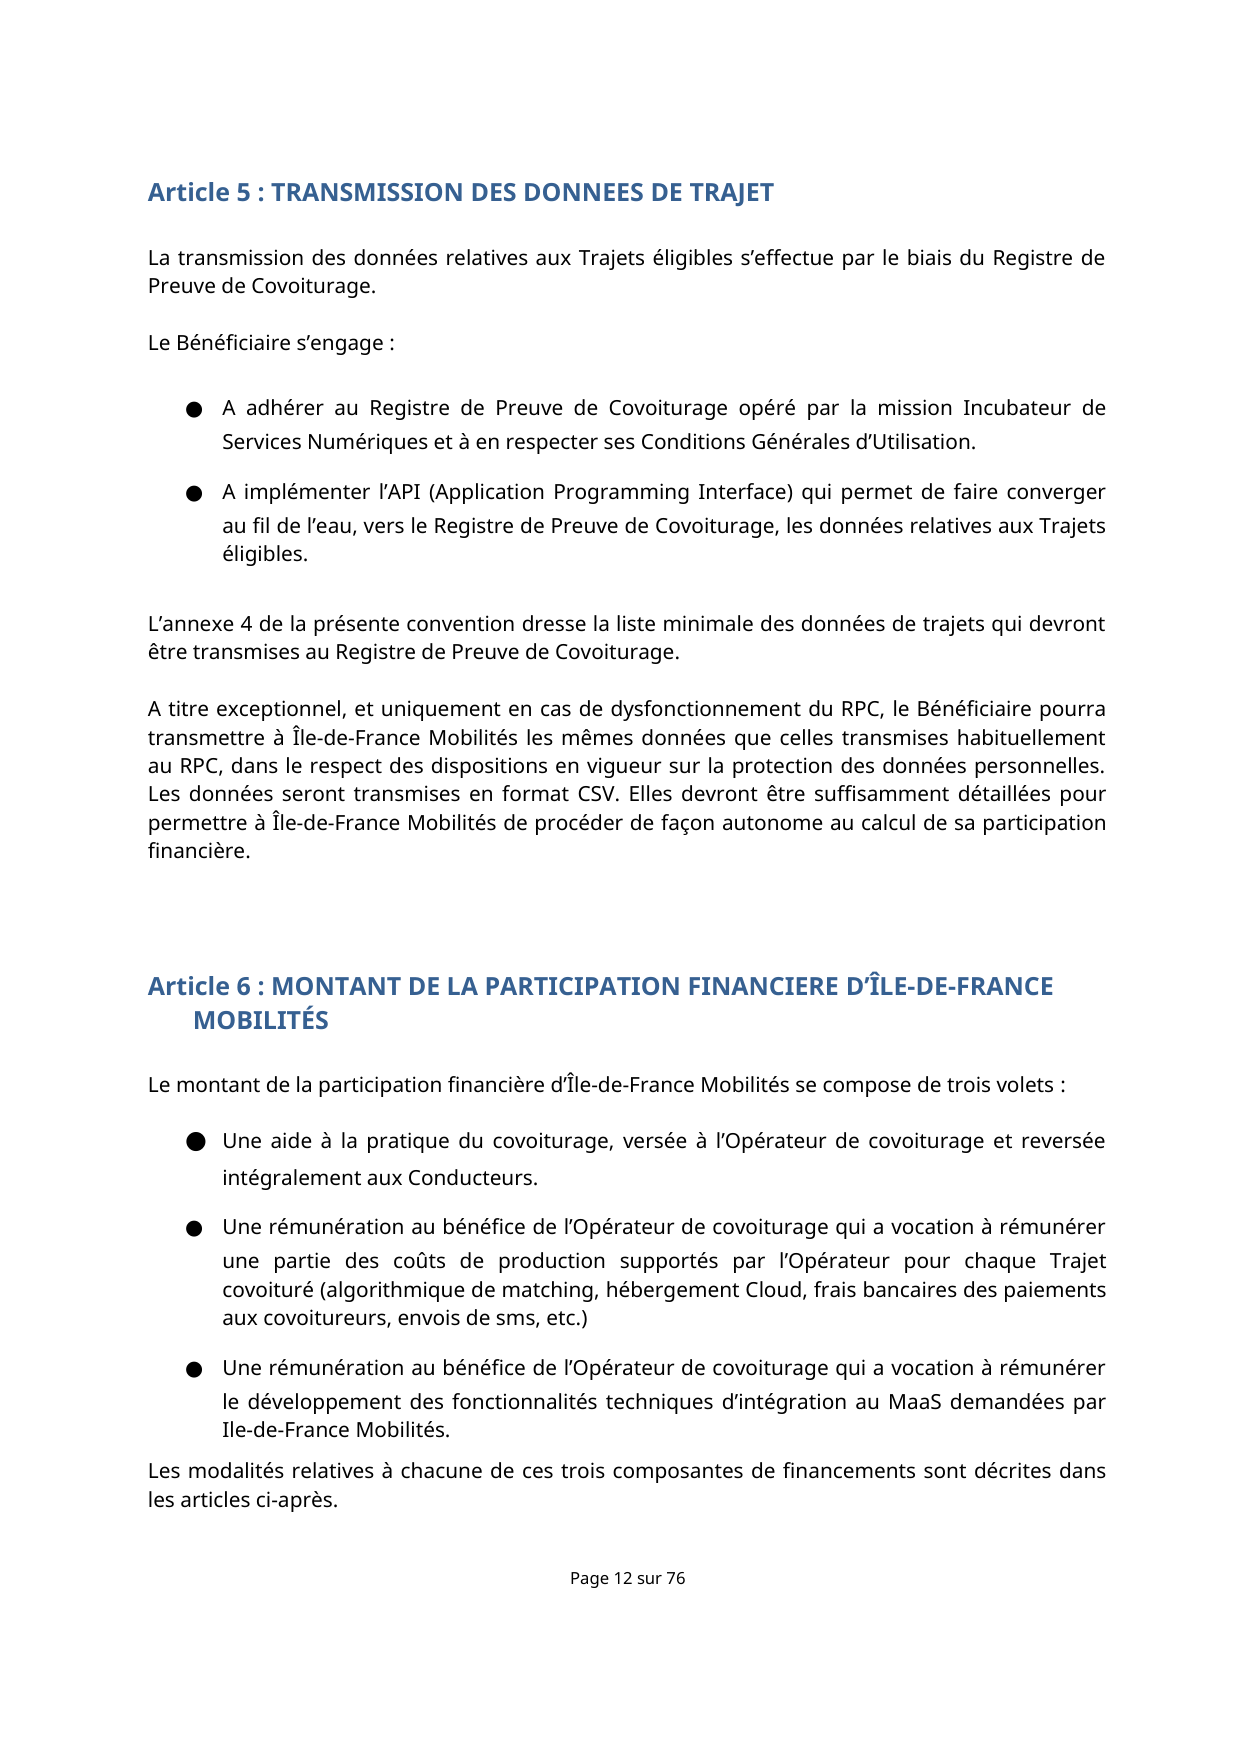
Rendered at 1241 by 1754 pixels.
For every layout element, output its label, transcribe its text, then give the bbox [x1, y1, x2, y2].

subtitle Article 6 : MONTANT DE LA PARTICIPATION FINANCIERE D’ÎLE-DE-FRANCE MOBILITÉS [148, 968, 1107, 1036]
list Une rémunération au bénéfice de l’Opérateur de covoiturage qui a vocation à rémunérer une partie des coûts de production supportés par l’Opérateur pour chaque Trajet covoituré (algorithmique de matching, hébergement Cloud, frais bancaires des paiements aux covoitureurs, envois de sms, etc.) [185, 1204, 1107, 1332]
list A implémenter l’API (Application Programming Interface) qui permet de faire converger au fil de l’eau, vers le Registre de Preuve de Covoiturage, les données relatives aux Trajets éligibles. [185, 468, 1107, 568]
text Le Bénéficiaire s’engage : [148, 328, 1107, 356]
list A adhérer au Registre de Preuve de Covoiturage opéré par la mission Incubateur de Services Numériques et à en respecter ses Conditions Générales d’Utilisation. [185, 385, 1107, 456]
subtitle Article 5 : TRANSMISSION DES DONNEES DE TRAJET [148, 174, 1107, 208]
list Une rémunération au bénéfice de l’Opérateur de covoiturage qui a vocation à rémunérer le développement des fonctionnalités techniques d’intégration au MaaS demandées par Ile-de-France Mobilités. [185, 1344, 1107, 1444]
text L’annexe 4 de la présente convention dresse la liste minimale des données de trajets qui devront être transmises au Registre de Preuve de Covoiturage. [148, 609, 1107, 666]
text A titre exceptionnel, et uniquement en cas de dysfonctionnement du RPC, le Bénéficiaire pourra transmettre à Île-de-France Mobilités les mêmes données que celles transmises habituellement au RPC, dans le respect des dispositions en vigueur sur la protection des données personnelles. Les données seront transmises en format CSV. Elles devront être suffisamment détaillées pour permettre à Île-de-France Mobilités de procéder de façon autonome au calcul de sa participation financière. [148, 694, 1107, 865]
list Une aide à la pratique du covoiturage, versée à l’Opérateur de covoiturage et reversée intégralement aux Conducteurs. [185, 1111, 1107, 1191]
text Les modalités relatives à chacune de ces trois composantes de financements sont décrites dans les articles ci-après. [148, 1456, 1107, 1513]
text Le montant de la participation financière d’Île-de-France Mobilités se compose de trois volets : [148, 1071, 1107, 1099]
text La transmission des données relatives aux Trajets éligibles s’effectue par le biais du Registre de Preuve de Covoiturage. [148, 243, 1107, 299]
